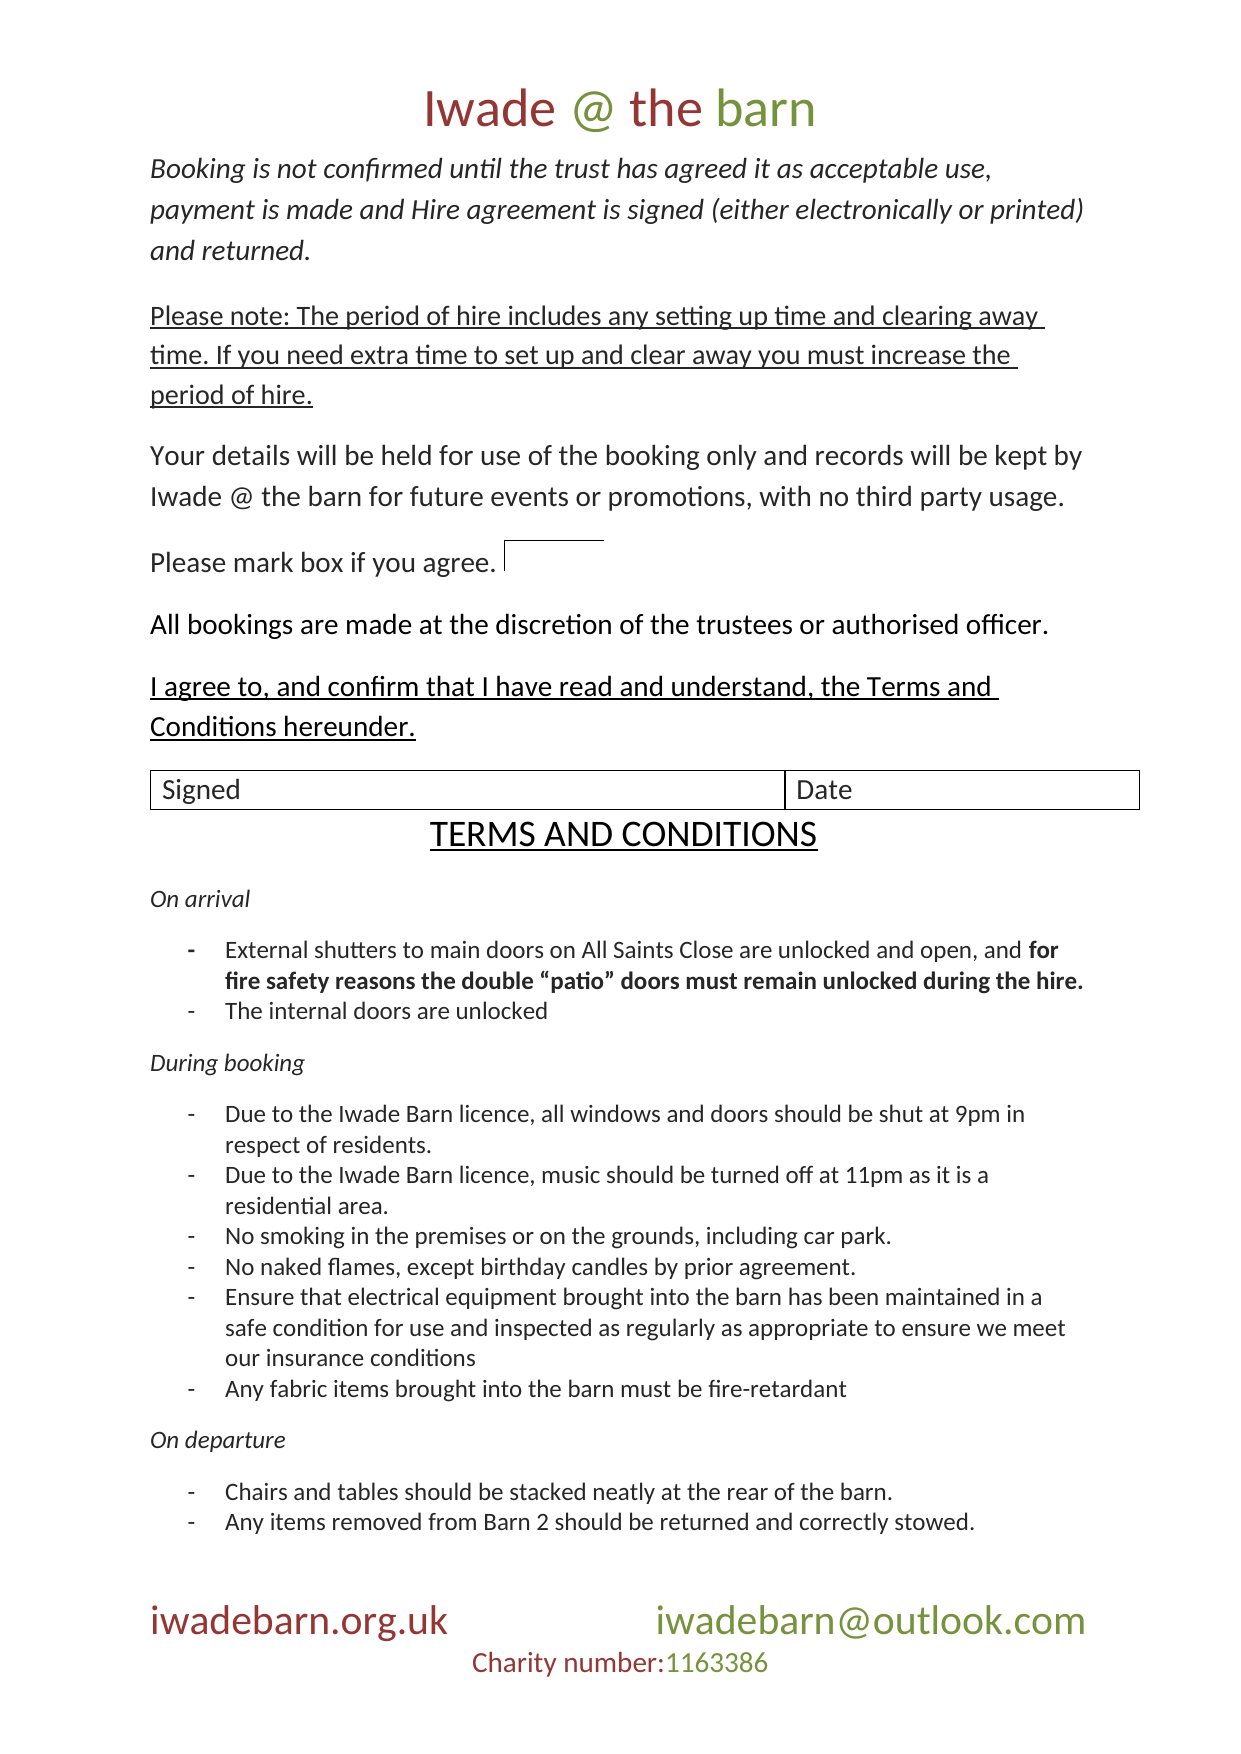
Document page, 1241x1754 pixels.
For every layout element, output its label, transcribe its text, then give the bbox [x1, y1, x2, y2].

table_header Signed [151, 771, 784, 808]
text I agree to, and confirm that I have read and understand, the Terms and Conditions hereunder. [150, 668, 1090, 744]
list External shutters to main doors on All Saints Close are unlocked and open, and for fire safety reasons the double “patio” doors must remain unlocked during the hire. [187, 934, 1090, 996]
list Ensure that electrical equipment brought into the barn has been maintained in a safe condition for use and inspected as regularly as appropriate to ensure we meet our insurance conditions [187, 1281, 1090, 1373]
list Due to the Iwade Barn licence, music should be turned off at 11pm as it is a residential area. [187, 1159, 1090, 1220]
text TERMS AND CONDITIONS [150, 810, 1090, 855]
text On departure [150, 1424, 1090, 1455]
table_header Date [786, 771, 1139, 808]
list Due to the Iwade Barn licence, all windows and doors should be shut at 9pm in respect of residents. [187, 1098, 1090, 1159]
text Your details will be held for use of the booking only and records will be kept by Iwade @ the barn for future events or promotions, with no third party usage. [150, 437, 1090, 514]
text On arrival [150, 883, 1090, 914]
list No smoking in the premises or on the grounds, including car park. [187, 1220, 1090, 1251]
list Any items removed from Barn 2 should be returned and correctly stowed. [187, 1506, 1090, 1537]
list Chairs and tables should be stacked neatly at the rear of the barn. [187, 1476, 1090, 1506]
text Booking is not confirmed until the trust has agreed it as acceptable use, payment is made and Hire agreement is signed (either electronically or printed) and returned. [150, 150, 1090, 267]
list The internal doors are unlocked [187, 996, 1090, 1026]
list No naked flames, except birthday candles by prior agreement. [187, 1251, 1090, 1281]
text Please mark box if you agree. [150, 540, 1090, 580]
text All bookings are made at the discretion of the trustees or authorised officer. [150, 606, 1090, 641]
list Any fabric items brought into the barn must be fire-retardant [187, 1373, 1090, 1403]
text During booking [150, 1047, 1090, 1077]
text Please note: The period of hire includes any setting up time and clearing away time. If you need extra time to set up and clear away you must increase the period of hire. [150, 298, 1090, 411]
